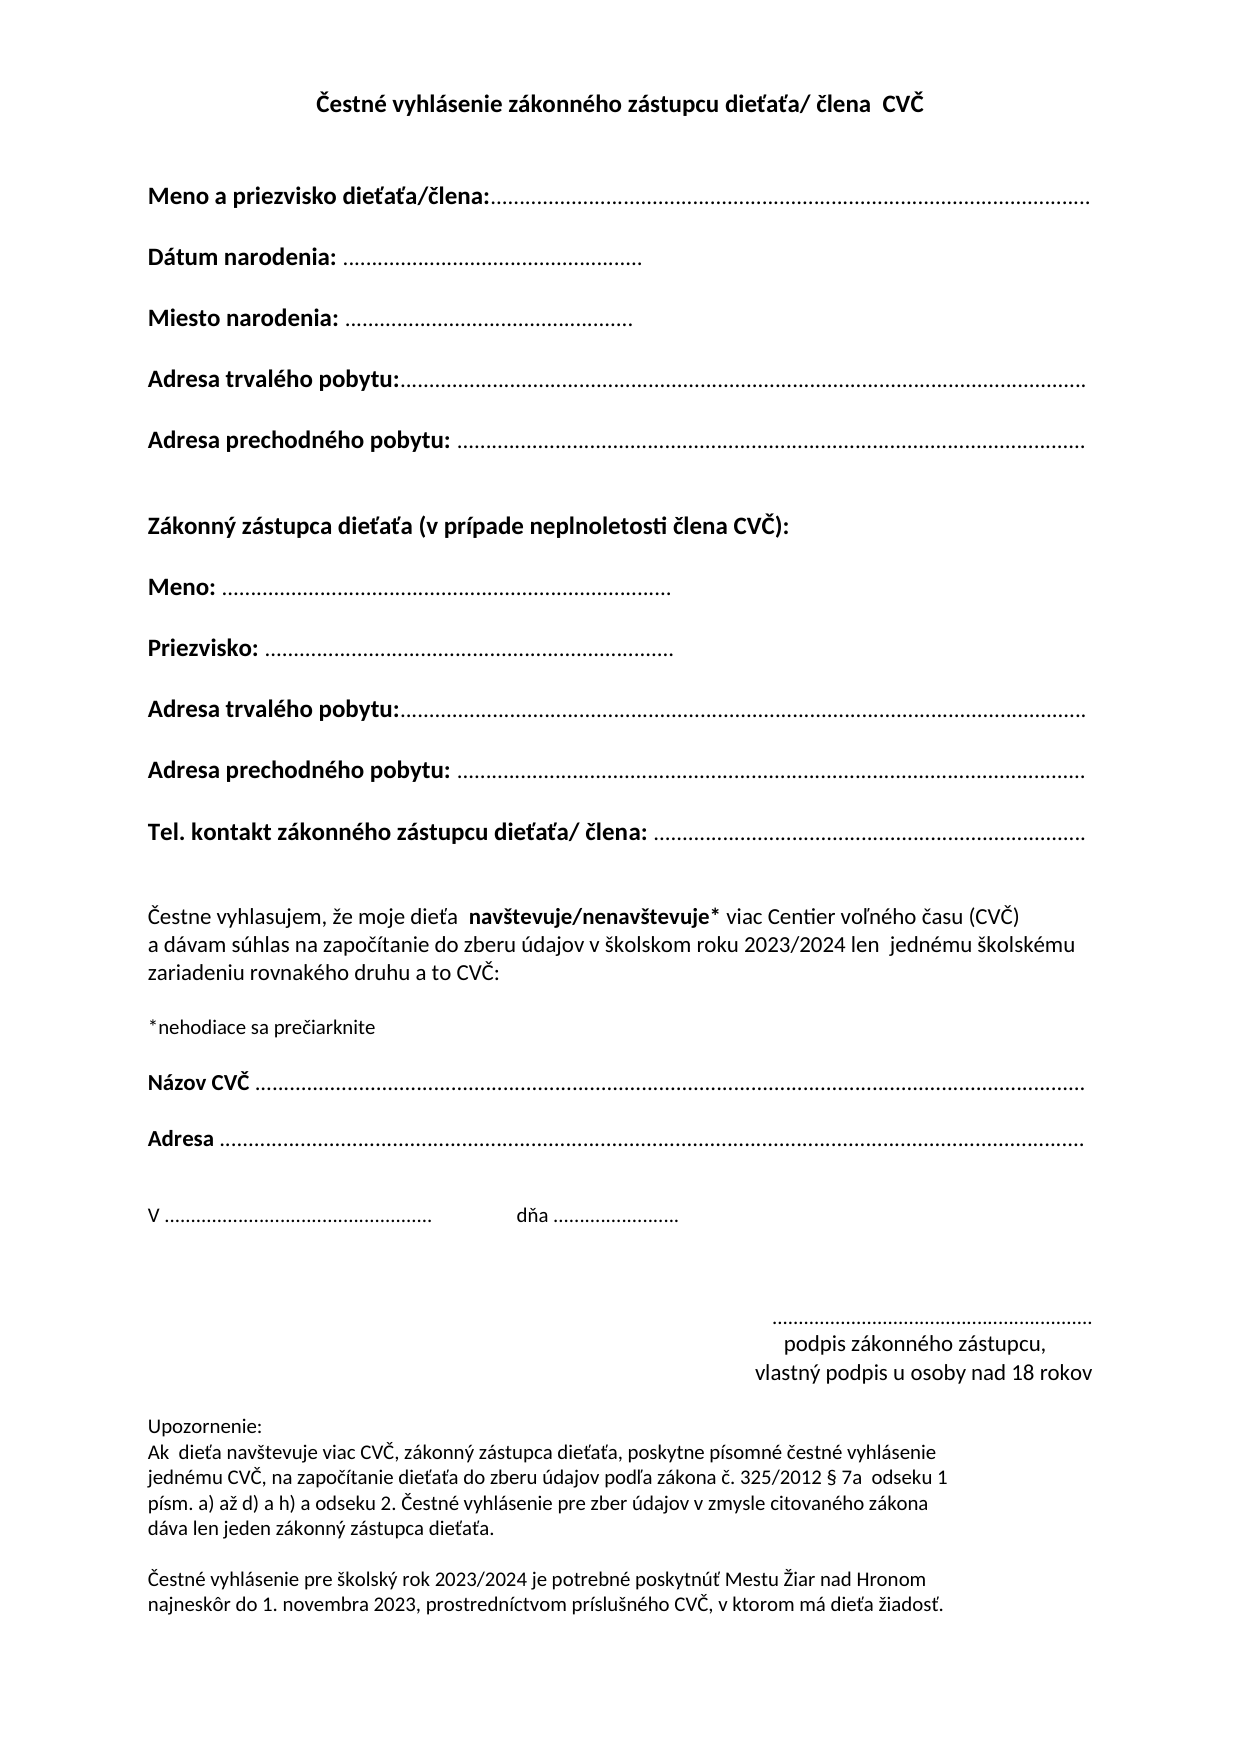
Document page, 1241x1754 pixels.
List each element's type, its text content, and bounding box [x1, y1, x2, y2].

text jednému CVČ, na započítanie dieťaťa do zberu údajov podľa zákona č. 325/2012 § 7a odseku 1 [148, 1464, 1093, 1490]
text a dávam súhlas na započítanie do zberu údajov v školskom roku 2023/2024 len jednému školskému zariadeniu rovnakého druhu a to CVČ: [148, 930, 1093, 986]
text Adresa trvalého pobytu:....................................................................................................................... [148, 363, 1093, 394]
text Adresa trvalého pobytu:....................................................................................................................... [148, 693, 1093, 724]
text Upozornenie: [148, 1414, 1093, 1439]
text Priezvisko: ....................................................................... [148, 632, 1093, 663]
text Adresa prechodného pobytu: ............................................................................................................. [148, 424, 1093, 455]
text Čestné vyhlásenie pre školský rok 2023/2024 je potrebné poskytnúť Mestu Žiar nad Hronom [148, 1566, 1093, 1592]
text najneskôr do 1. novembra 2023, prostredníctvom príslušného CVČ, v ktorom má dieťa žiadosť. [148, 1592, 1093, 1617]
text Adresa prechodného pobytu: ............................................................................................................. [148, 754, 1093, 785]
text ............................................................. [516, 1304, 1093, 1329]
text Adresa ...................................................................................................................................................... [148, 1124, 1093, 1152]
text Názov CVČ ................................................................................................................................................ [148, 1068, 1093, 1096]
text *nehodiace sa prečiarknite [148, 1014, 1093, 1039]
text podpis zákonného zástupcu, [664, 1329, 1093, 1358]
text Tel. kontakt zákonného zástupcu dieťaťa/ člena: ........................................................................... [148, 816, 1093, 846]
text Meno: .............................................................................. [148, 571, 1093, 602]
text Miesto narodenia: .................................................. [148, 302, 1093, 333]
text dáva len jeden zákonný zástupca dieťaťa. [148, 1515, 1093, 1541]
text Čestne vyhlasujem, že moje dieťa navštevuje/nenavštevuje* viac Centier voľného času (CVČ) [148, 902, 1093, 930]
text Ak dieťa navštevuje viac CVČ, zákonný zástupca dieťaťa, poskytne písomné čestné vyhlásenie [148, 1439, 1093, 1464]
text Meno a priezvisko dieťaťa/člena:........................................................................................................ [148, 180, 1093, 211]
text V ................................................... dňa ........................ [148, 1202, 1093, 1228]
text písm. a) až d) a h) a odseku 2. Čestné vyhlásenie pre zber údajov v zmysle citovaného zákona [148, 1490, 1093, 1515]
text vlastný podpis u osoby nad 18 rokov [516, 1358, 1093, 1386]
text Dátum narodenia: .................................................... [148, 241, 1093, 272]
text Čestné vyhlásenie zákonného zástupcu dieťaťa/ člena CVČ [148, 89, 1093, 119]
text Zákonný zástupca dieťaťa (v prípade neplnoletosti člena CVČ): [148, 510, 1093, 541]
